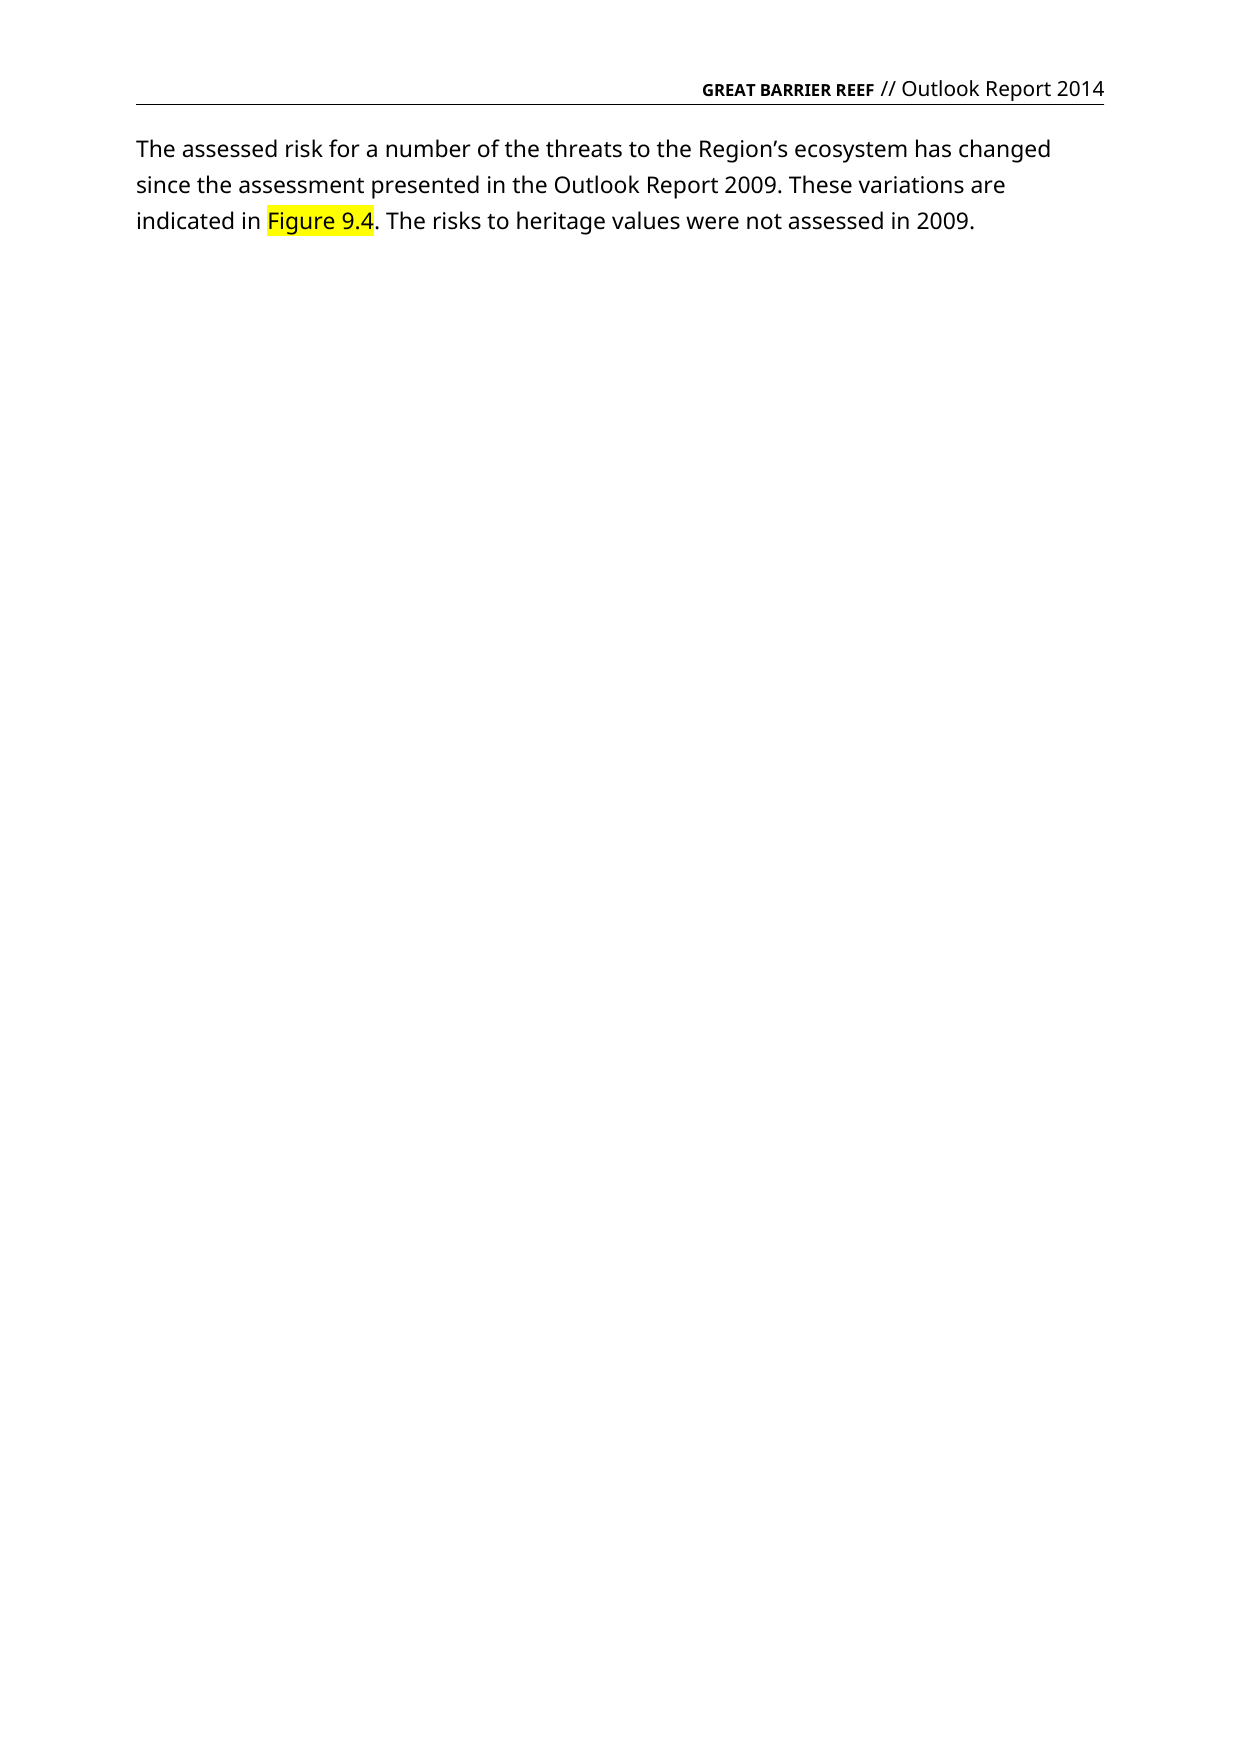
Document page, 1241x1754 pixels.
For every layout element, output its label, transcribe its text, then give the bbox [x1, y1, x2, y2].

text The assessed risk for a number of the threats to the Region’s ecosystem has changed since the assessment presented in the Outlook Report 2009. These variations are indicated in Figure 9.4. The risks to heritage values were not assessed in 2009. [136, 133, 1104, 236]
